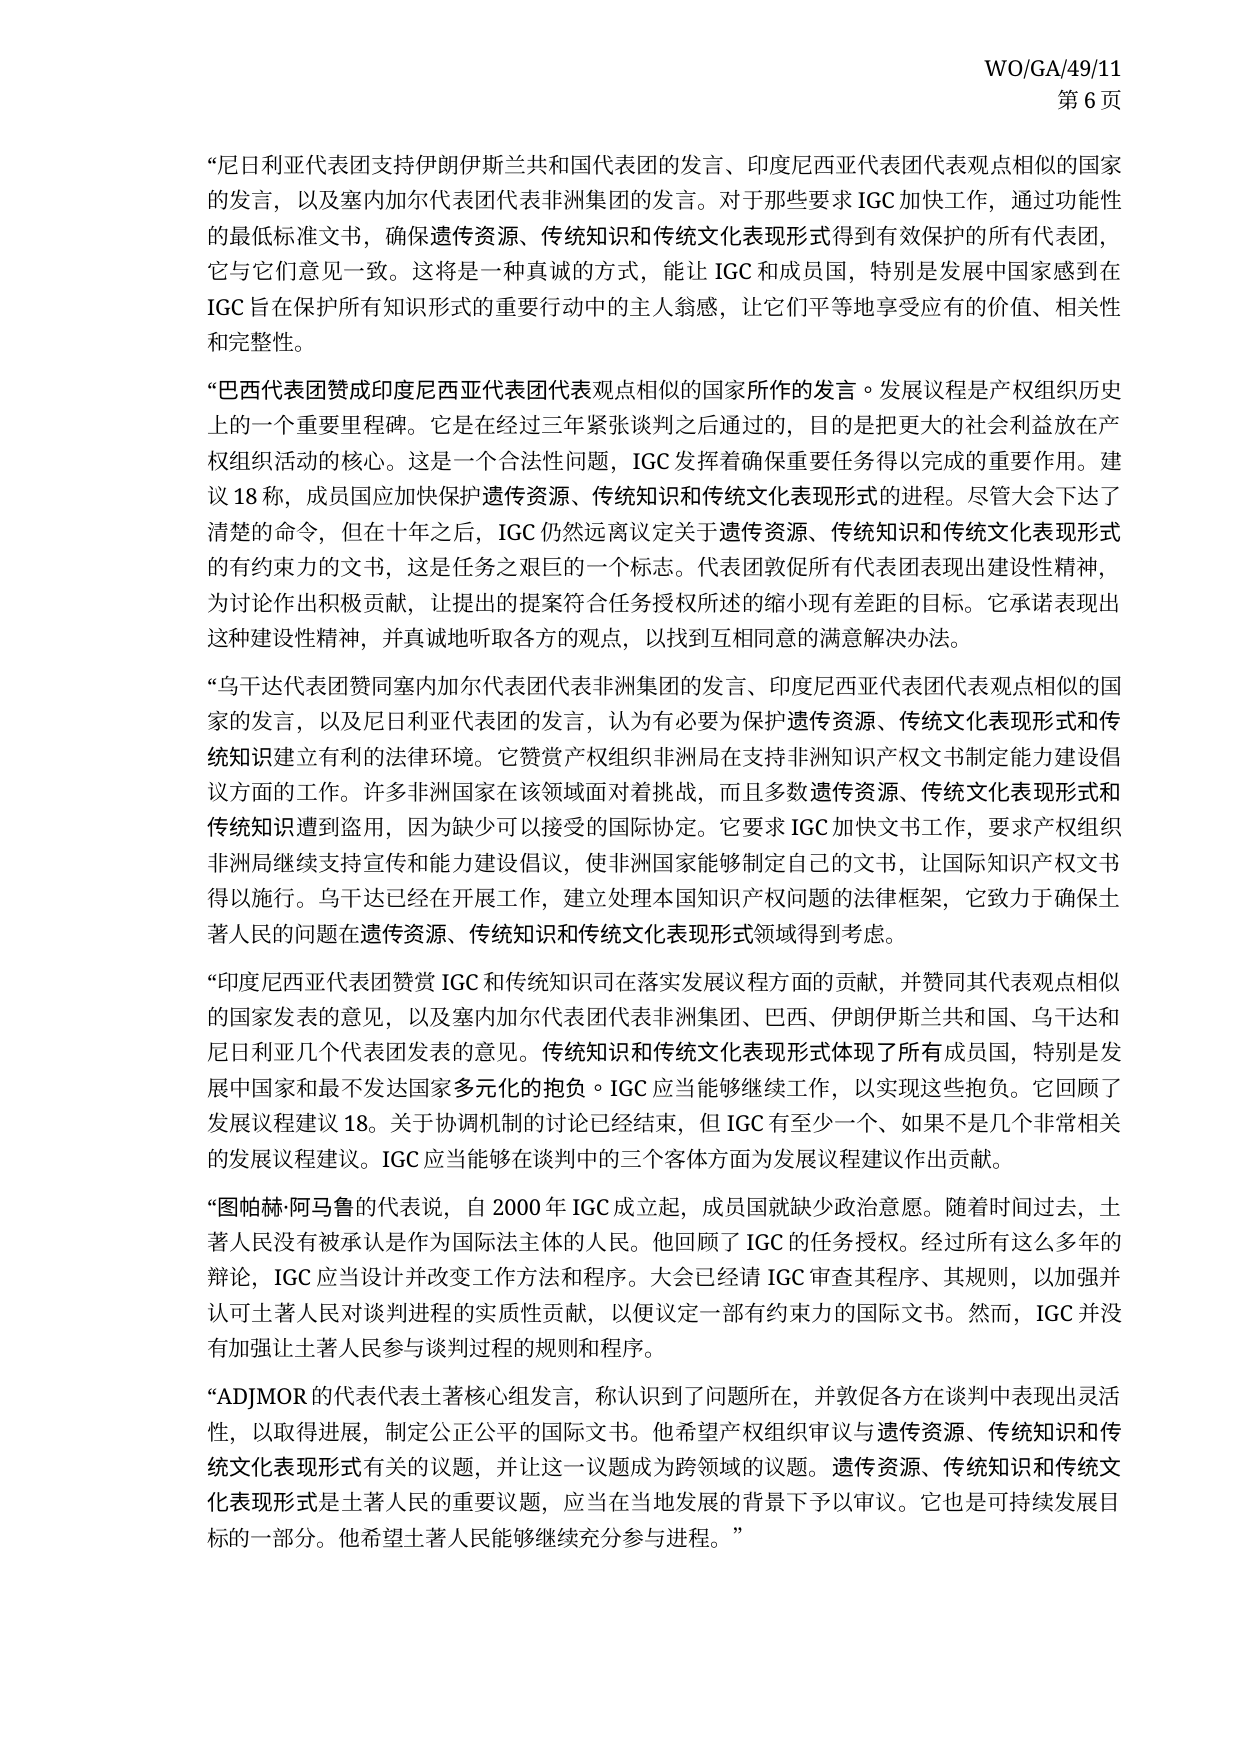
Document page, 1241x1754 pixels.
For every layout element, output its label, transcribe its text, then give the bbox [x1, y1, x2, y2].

text “乌干达代表团赞同塞内加尔代表团代表非洲集团的发言、印度尼西亚代表团代表观点相似的国家的发言，以及尼日利亚代表团的发言，认为有必要为保护遗传资源、传统文化表现形式和传统知识建立有利的法律环境。它赞赏产权组织非洲局在支持非洲知识产权文书制定能力建设倡议方面的工作。许多非洲国家在该领域面对着挑战，而且多数遗传资源、传统文化表现形式和传统知识遭到盗用，因为缺少可以接受的国际协定。它要求IGC加快文书工作，要求产权组织非洲局继续支持宣传和能力建设倡议，使非洲国家能够制定自己的文书，让国际知识产权文书得以施行。乌干达已经在开展工作，建立处理本国知识产权问题的法律框架，它致力于确保土著人民的问题在遗传资源、传统知识和传统文化表现形式领域得到考虑。 [207, 665, 1122, 948]
text “印度尼西亚代表团赞赏IGC和传统知识司在落实发展议程方面的贡献，并赞同其代表观点相似的国家发表的意见，以及塞内加尔代表团代表非洲集团、巴西、伊朗伊斯兰共和国、乌干达和尼日利亚几个代表团发表的意见。传统知识和传统文化表现形式体现了所有成员国，特别是发展中国家和最不发达国家多元化的抱负。IGC应当能够继续工作，以实现这些抱负。它回顾了发展议程建议18。关于协调机制的讨论已经结束，但IGC有至少一个、如果不是几个非常相关的发展议程建议。IGC应当能够在谈判中的三个客体方面为发展议程建议作出贡献。 [207, 961, 1122, 1173]
text “图帕赫·阿马鲁的代表说，自2000年IGC成立起，成员国就缺少政治意愿。随着时间过去，土著人民没有被承认是作为国际法主体的人民。他回顾了IGC的任务授权。经过所有这么多年的辩论，IGC应当设计并改变工作方法和程序。大会已经请IGC审查其程序、其规则，以加强并认可土著人民对谈判进程的实质性贡献，以便议定一部有约束力的国际文书。然而，IGC并没有加强让土著人民参与谈判过程的规则和程序。 [207, 1186, 1122, 1363]
text “ADJMOR的代表代表土著核心组发言，称认识到了问题所在，并敦促各方在谈判中表现出灵活性，以取得进展，制定公正公平的国际文书。他希望产权组织审议与遗传资源、传统知识和传统文化表现形式有关的议题，并让这一议题成为跨领域的议题。遗传资源、传统知识和传统文化表现形式是土著人民的重要议题，应当在当地发展的背景下予以审议。它也是可持续发展目标的一部分。他希望土著人民能够继续充分参与进程。” [207, 1376, 1122, 1553]
text “尼日利亚代表团支持伊朗伊斯兰共和国代表团的发言、印度尼西亚代表团代表观点相似的国家的发言，以及塞内加尔代表团代表非洲集团的发言。对于那些要求IGC加快工作，通过功能性的最低标准文书，确保遗传资源、传统知识和传统文化表现形式得到有效保护的所有代表团，它与它们意见一致。这将是一种真诚的方式，能让IGC和成员国，特别是发展中国家感到在IGC旨在保护所有知识形式的重要行动中的主人翁感，让它们平等地享受应有的价值、相关性和完整性。 [207, 144, 1122, 357]
text “巴西代表团赞成印度尼西亚代表团代表观点相似的国家所作的发言。发展议程是产权组织历史上的一个重要里程碑。它是在经过三年紧张谈判之后通过的，目的是把更大的社会利益放在产权组织活动的核心。这是一个合法性问题，IGC发挥着确保重要任务得以完成的重要作用。建议18称，成员国应加快保护遗传资源、传统知识和传统文化表现形式的进程。尽管大会下达了清楚的命令，但在十年之后，IGC仍然远离议定关于遗传资源、传统知识和传统文化表现形式的有约束力的文书，这是任务之艰巨的一个标志。代表团敦促所有代表团表现出建设性精神，为讨论作出积极贡献，让提出的提案符合任务授权所述的缩小现有差距的目标。它承诺表现出这种建设性精神，并真诚地听取各方的观点，以找到互相同意的满意解决办法。 [207, 369, 1122, 653]
